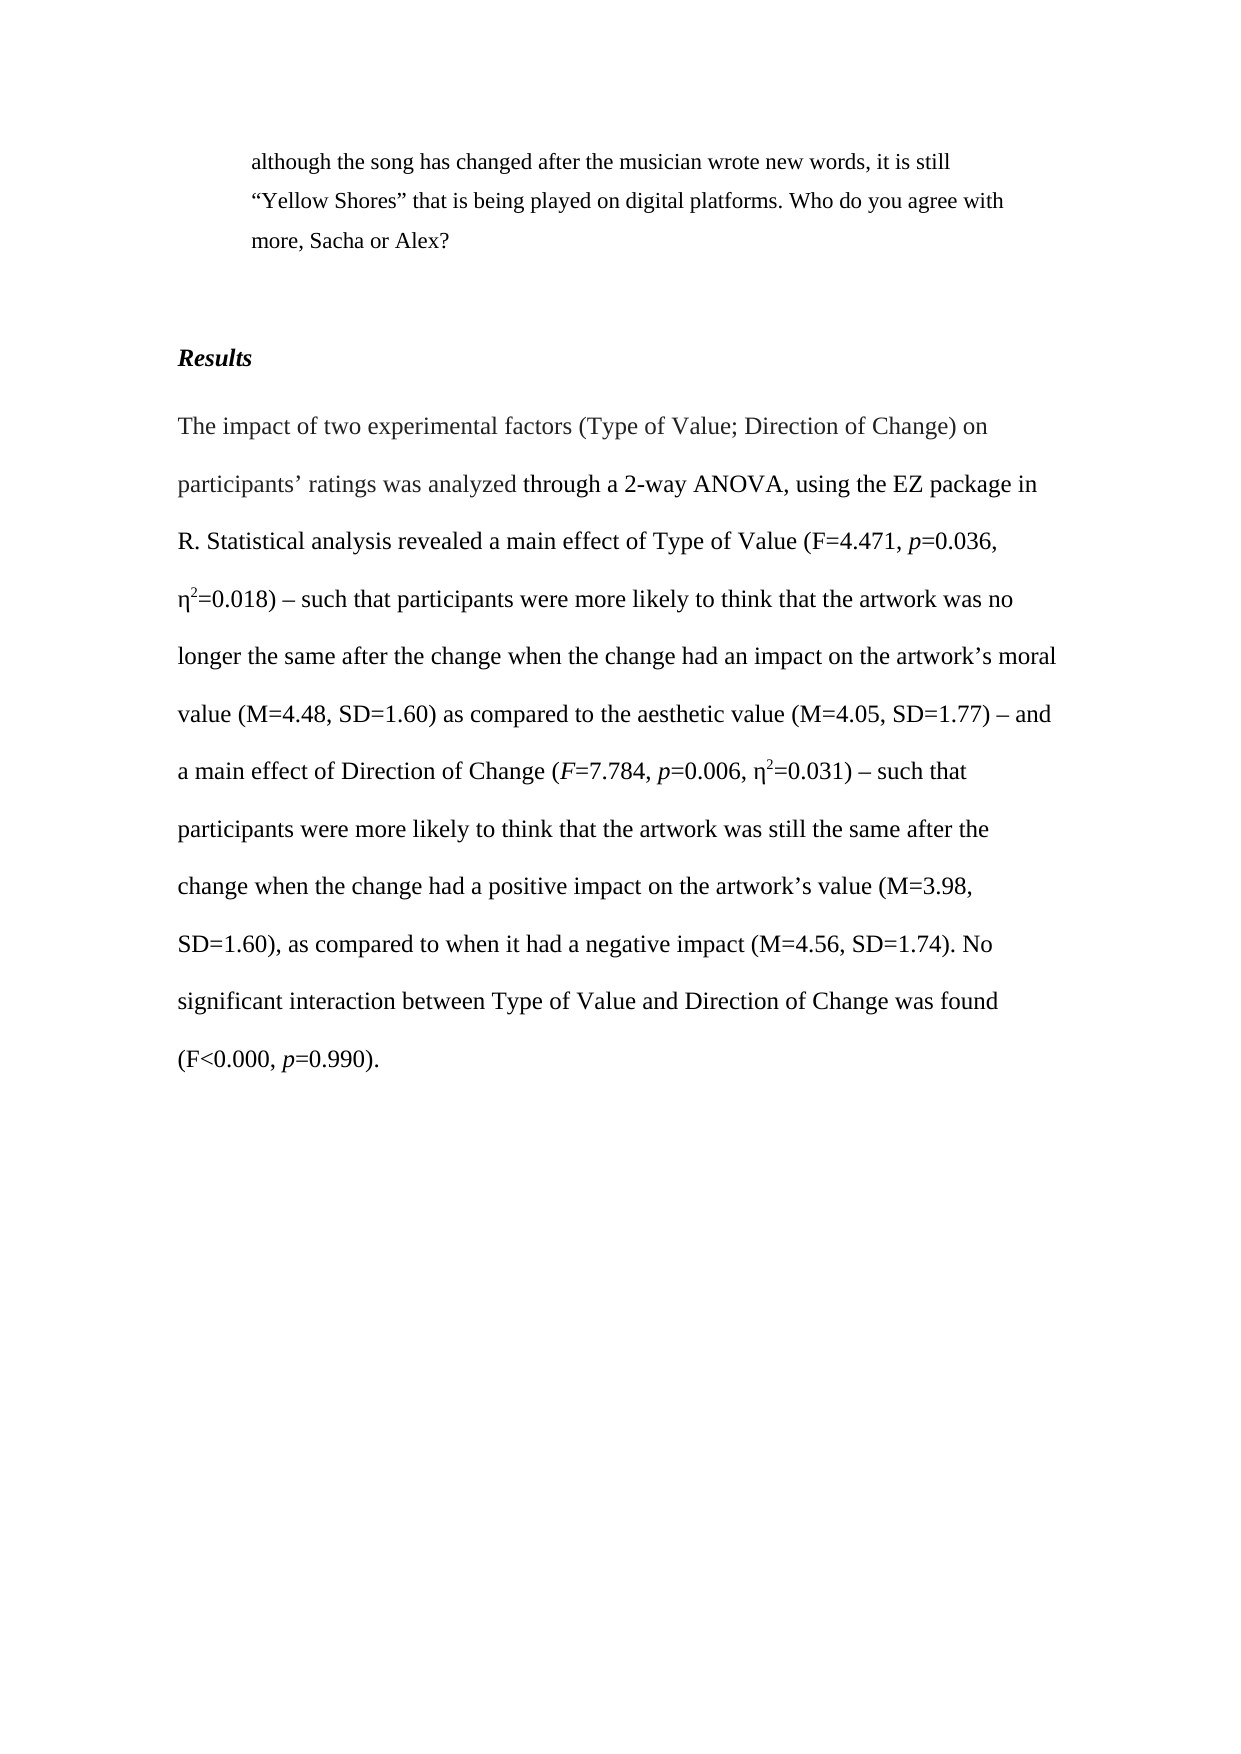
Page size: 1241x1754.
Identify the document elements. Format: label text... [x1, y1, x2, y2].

text The impact of two experimental factors (Type of Value; Direction of Change) on participants’ ratings was analyzed through a 2-way ANOVA, using the EZ package in R. Statistical analysis revealed a main effect of Type of Value (F=4.471, p=0.036, η2=0.018) – such that participants were more likely to think that the artwork was no longer the same after the change when the change had an impact on the artwork’s moral value (M=4.48, SD=1.60) as compared to the aesthetic value (M=4.05, SD=1.77) – and a main effect of Direction of Change (F=7.784, p=0.006, η2=0.031) – such that participants were more likely to think that the artwork was still the same after the change when the change had a positive impact on the artwork’s value (M=3.98, SD=1.60), as compared to when it had a negative impact (M=4.56, SD=1.74). No significant interaction between Type of Value and Direction of Change was found (F<0.000, p=0.990). [177, 411, 1063, 1072]
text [251, 148, 1019, 253]
subtitle Results [177, 343, 1004, 372]
